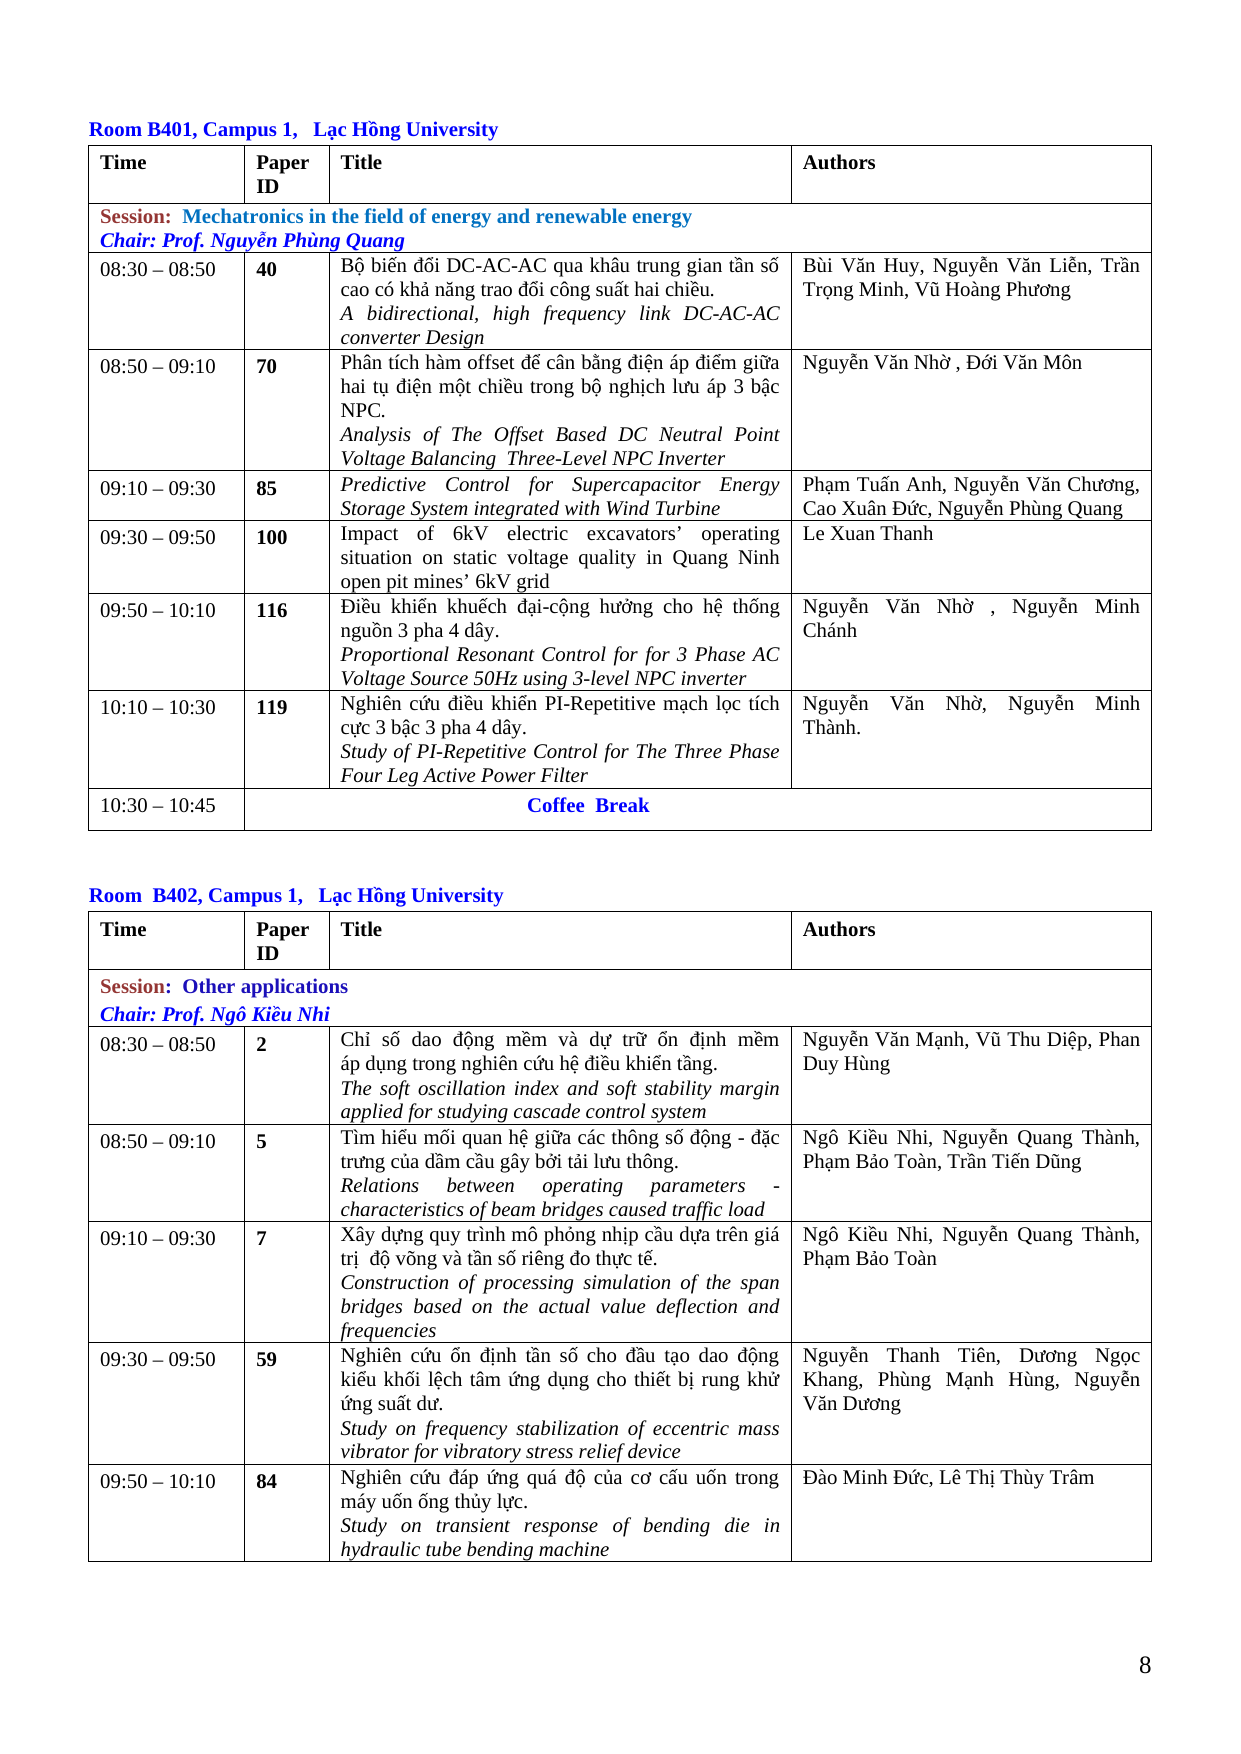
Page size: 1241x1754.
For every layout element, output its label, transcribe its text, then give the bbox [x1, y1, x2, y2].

table_header Paper ID [245, 146, 329, 203]
subtitle Room B401, Campus 1, Lạc Hồng University [89, 117, 1152, 141]
table_cell Nguyễn Thanh Tiên, Dương Ngọc Khang, Phùng Mạnh Hùng, Nguyễn Văn Dương [792, 1343, 1151, 1463]
table_cell 09:30 – 09:50 [89, 521, 244, 593]
table_header Time [89, 912, 244, 969]
subtitle Room B402, Campus 1, Lạc Hồng University [89, 883, 1152, 907]
table_cell 09:10 – 09:30 [89, 1222, 244, 1342]
table_cell 59 [245, 1343, 329, 1463]
table_cell Bùi Văn Huy, Nguyễn Văn Liễn, Trần Trọng Minh, Vũ Hoàng Phương [792, 253, 1151, 349]
table_cell 08:50 – 09:10 [89, 1125, 244, 1221]
table_cell 100 [245, 521, 329, 593]
table_cell Bộ biến đổi DC-AC-AC qua khâu trung gian tần số cao có khả năng trao đổi công suất hai chiều. A bidirectional, high frequency link DC-AC-AC converter Design [330, 253, 791, 349]
table_header Authors [792, 146, 1151, 203]
table_header Time [89, 146, 244, 203]
table_cell Chỉ số dao động mềm và dự trữ ổn định mềm áp dụng trong nghiên cứu hệ điều khiển tầng. The soft oscillation index and soft stability margin applied for studying cascade control system [330, 1027, 791, 1123]
table_cell Ngô Kiều Nhi, Nguyễn Quang Thành, Phạm Bảo Toàn, Trần Tiến Dũng [792, 1125, 1151, 1221]
table_cell 09:50 – 10:10 [89, 1465, 244, 1561]
table_cell Đào Minh Đức, Lê Thị Thùy Trâm [792, 1465, 1151, 1561]
table_cell Nghiên cứu điều khiển PI-Repetitive mạch lọc tích cực 3 bậc 3 pha 4 dây. Study of PI-Repetitive Control for The Three Phase Four Leg Active Power Filter [330, 691, 791, 787]
table_cell 119 [245, 691, 329, 787]
table_cell 08:30 – 08:50 [89, 1027, 244, 1123]
table_cell 10:30 – 10:45 [89, 789, 244, 830]
table_cell 10:10 – 10:30 [89, 691, 244, 787]
table_cell Xây dựng quy trình mô phỏng nhịp cầu dựa trên giá trị độ võng và tần số riêng đo thực tế. Construction of processing simulation of the span bridges based on the actual value deflection and frequencies [330, 1222, 791, 1342]
table_cell Điều khiển khuếch đại-cộng hưởng cho hệ thống nguồn 3 pha 4 dây. Proportional Resonant Control for for 3 Phase AC Voltage Source 50Hz using 3-level NPC inverter [330, 594, 791, 690]
table_cell 08:30 – 08:50 [89, 253, 244, 349]
table_cell Phân tích hàm offset để cân bằng điện áp điểm giữa hai tụ điện một chiều trong bộ nghịch lưu áp 3 bậc NPC. Analysis of The Offset Based DC Neutral Point Voltage Balancing Three-Level NPC Inverter [330, 350, 791, 470]
table_cell Nguyễn Văn Nhờ, Nguyễn Minh Thành. [792, 691, 1151, 787]
table_header Authors [792, 912, 1151, 969]
table_cell Nghiên cứu đáp ứng quá độ của cơ cấu uốn trong máy uốn ống thủy lực. Study on transient response of bending die in hydraulic tube bending machine [330, 1465, 791, 1561]
table_cell Predictive Control for Supercapacitor Energy Storage System integrated with Wind Turbine [330, 471, 791, 519]
table_cell 116 [245, 594, 329, 690]
table_cell 85 [245, 471, 329, 519]
table_cell 70 [245, 350, 329, 470]
table_cell 40 [245, 253, 329, 349]
table_cell Impact of 6kV electric excavators’ operating situation on static voltage quality in Quang Ninh open pit mines’ 6kV grid [330, 521, 791, 593]
table_cell Phạm Tuấn Anh, Nguyễn Văn Chương, Cao Xuân Đức, Nguyễn Phùng Quang [792, 471, 1151, 519]
table_cell 7 [245, 1222, 329, 1342]
table_cell 5 [245, 1125, 329, 1221]
table_cell Session: Mechatronics in the field of energy and renewable energy Chair: Prof. Nguyễn Phùng Quang [89, 204, 1151, 252]
table_cell 84 [245, 1465, 329, 1561]
table_cell Nguyễn Văn Nhờ , Đới Văn Môn [792, 350, 1151, 470]
table_cell 09:30 – 09:50 [89, 1343, 244, 1463]
table_cell 09:10 – 09:30 [89, 471, 244, 519]
table_cell Session: Other applications Chair: Prof. Ngô Kiều Nhi [89, 970, 1151, 1026]
table_header Paper ID [245, 912, 329, 969]
table_cell 2 [245, 1027, 329, 1123]
table_cell 09:50 – 10:10 [89, 594, 244, 690]
table_cell Nguyễn Văn Nhờ , Nguyễn Minh Chánh [792, 594, 1151, 690]
table_header Title [330, 146, 791, 203]
table_cell Le Xuan Thanh [792, 521, 1151, 593]
table_cell Ngô Kiều Nhi, Nguyễn Quang Thành, Phạm Bảo Toàn [792, 1222, 1151, 1342]
table_cell 08:50 – 09:10 [89, 350, 244, 470]
table_cell Nguyễn Văn Mạnh, Vũ Thu Diệp, Phan Duy Hùng [792, 1027, 1151, 1123]
table_cell Coffee Break [245, 789, 1151, 830]
table_cell Tìm hiểu mối quan hệ giữa các thông số động - đặc trưng của dầm cầu gây bởi tải lưu thông. Relations between operating parameters - characteristics of beam bridges caused traffic load [330, 1125, 791, 1221]
table_header Title [330, 912, 791, 969]
table_cell Nghiên cứu ổn định tần số cho đầu tạo dao động kiểu khối lệch tâm ứng dụng cho thiết bị rung khử ứng suất dư. Study on frequency stabilization of eccentric mass vibrator for vibratory stress relief device [330, 1343, 791, 1463]
